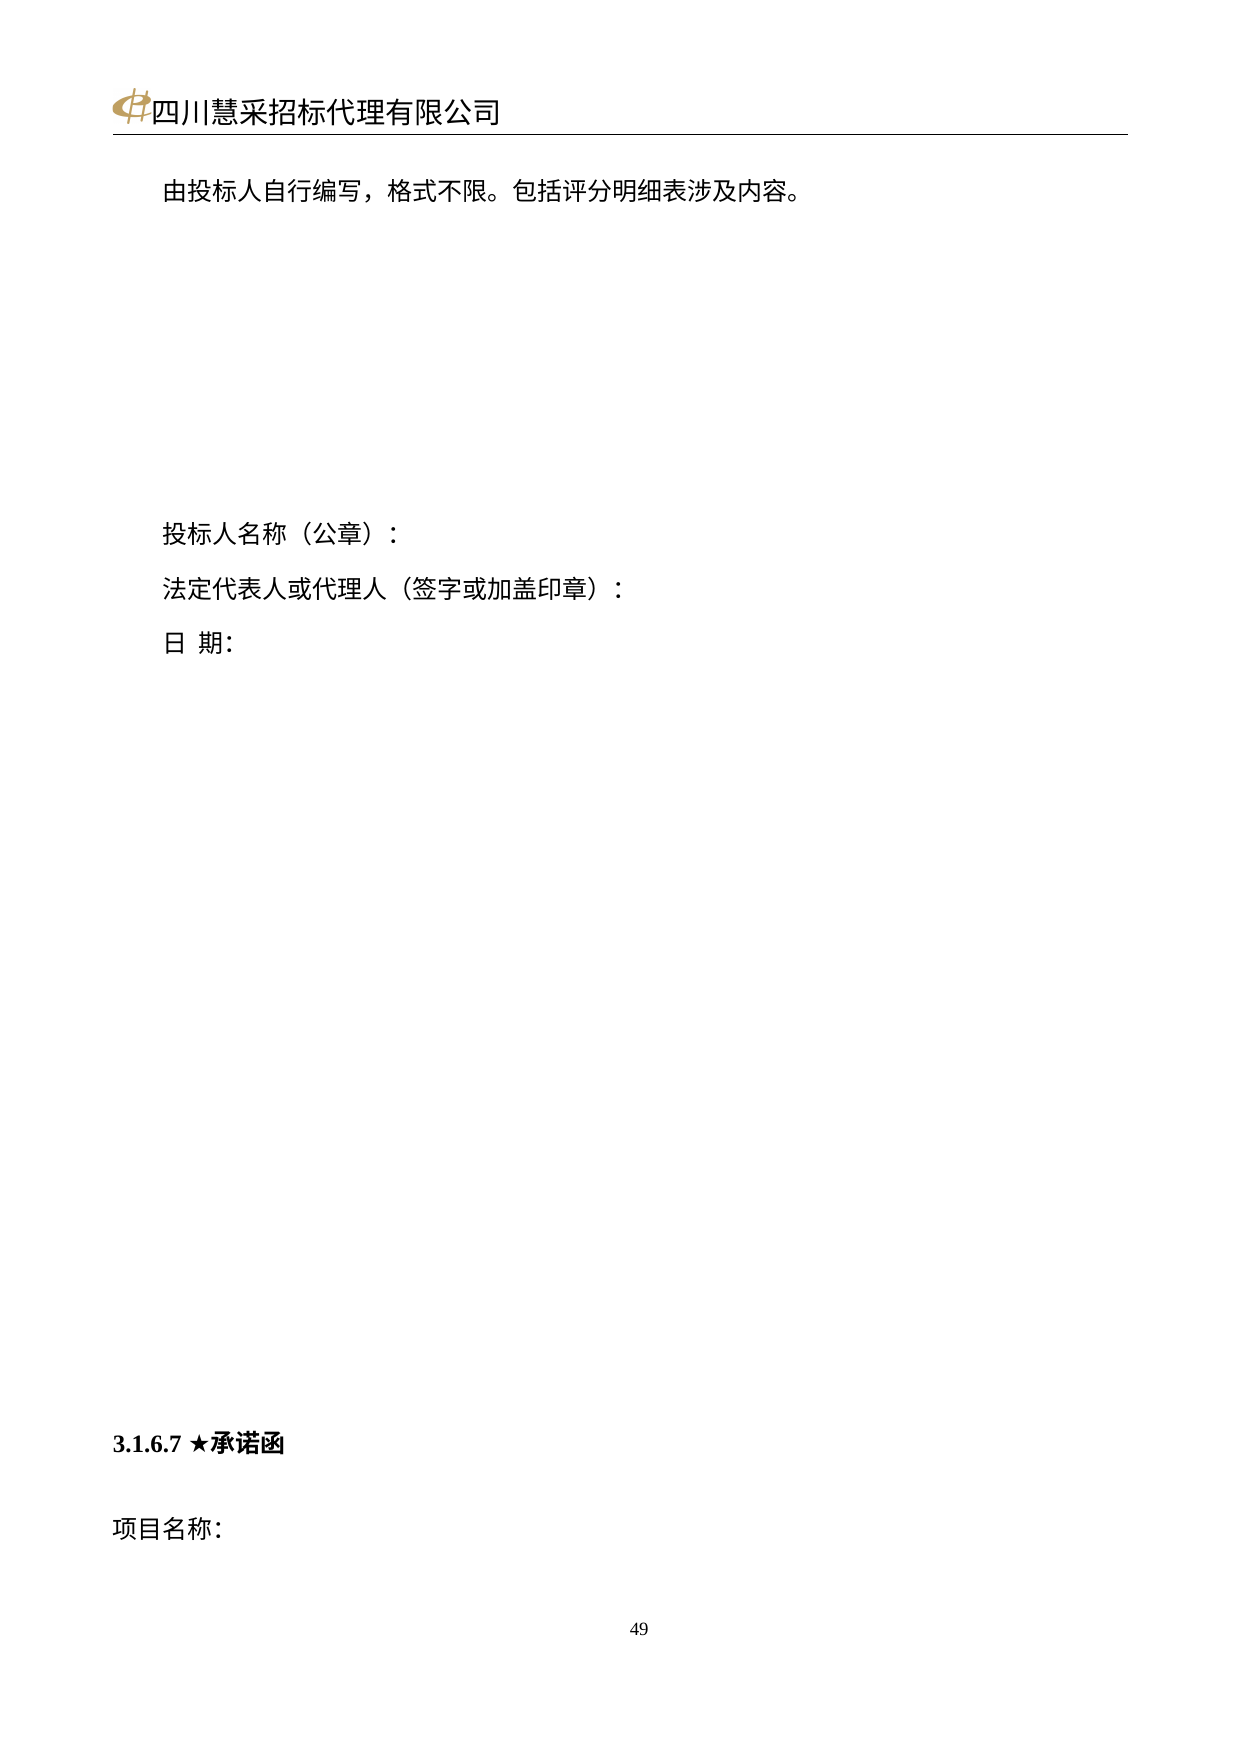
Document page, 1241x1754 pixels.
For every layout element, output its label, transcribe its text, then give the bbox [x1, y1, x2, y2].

picture [112, 88, 152, 124]
text 投标人名称（公章）： [112, 515, 1128, 551]
text 由投标人自行编写，格式不限。包括评分明细表涉及内容。 [112, 171, 1128, 208]
text 日 期： [112, 624, 1128, 660]
text 项目名称： [112, 1505, 1128, 1550]
list ★承诺函 [113, 1423, 1128, 1459]
text 法定代表人或代理人（签字或加盖印章）： [112, 569, 1128, 606]
